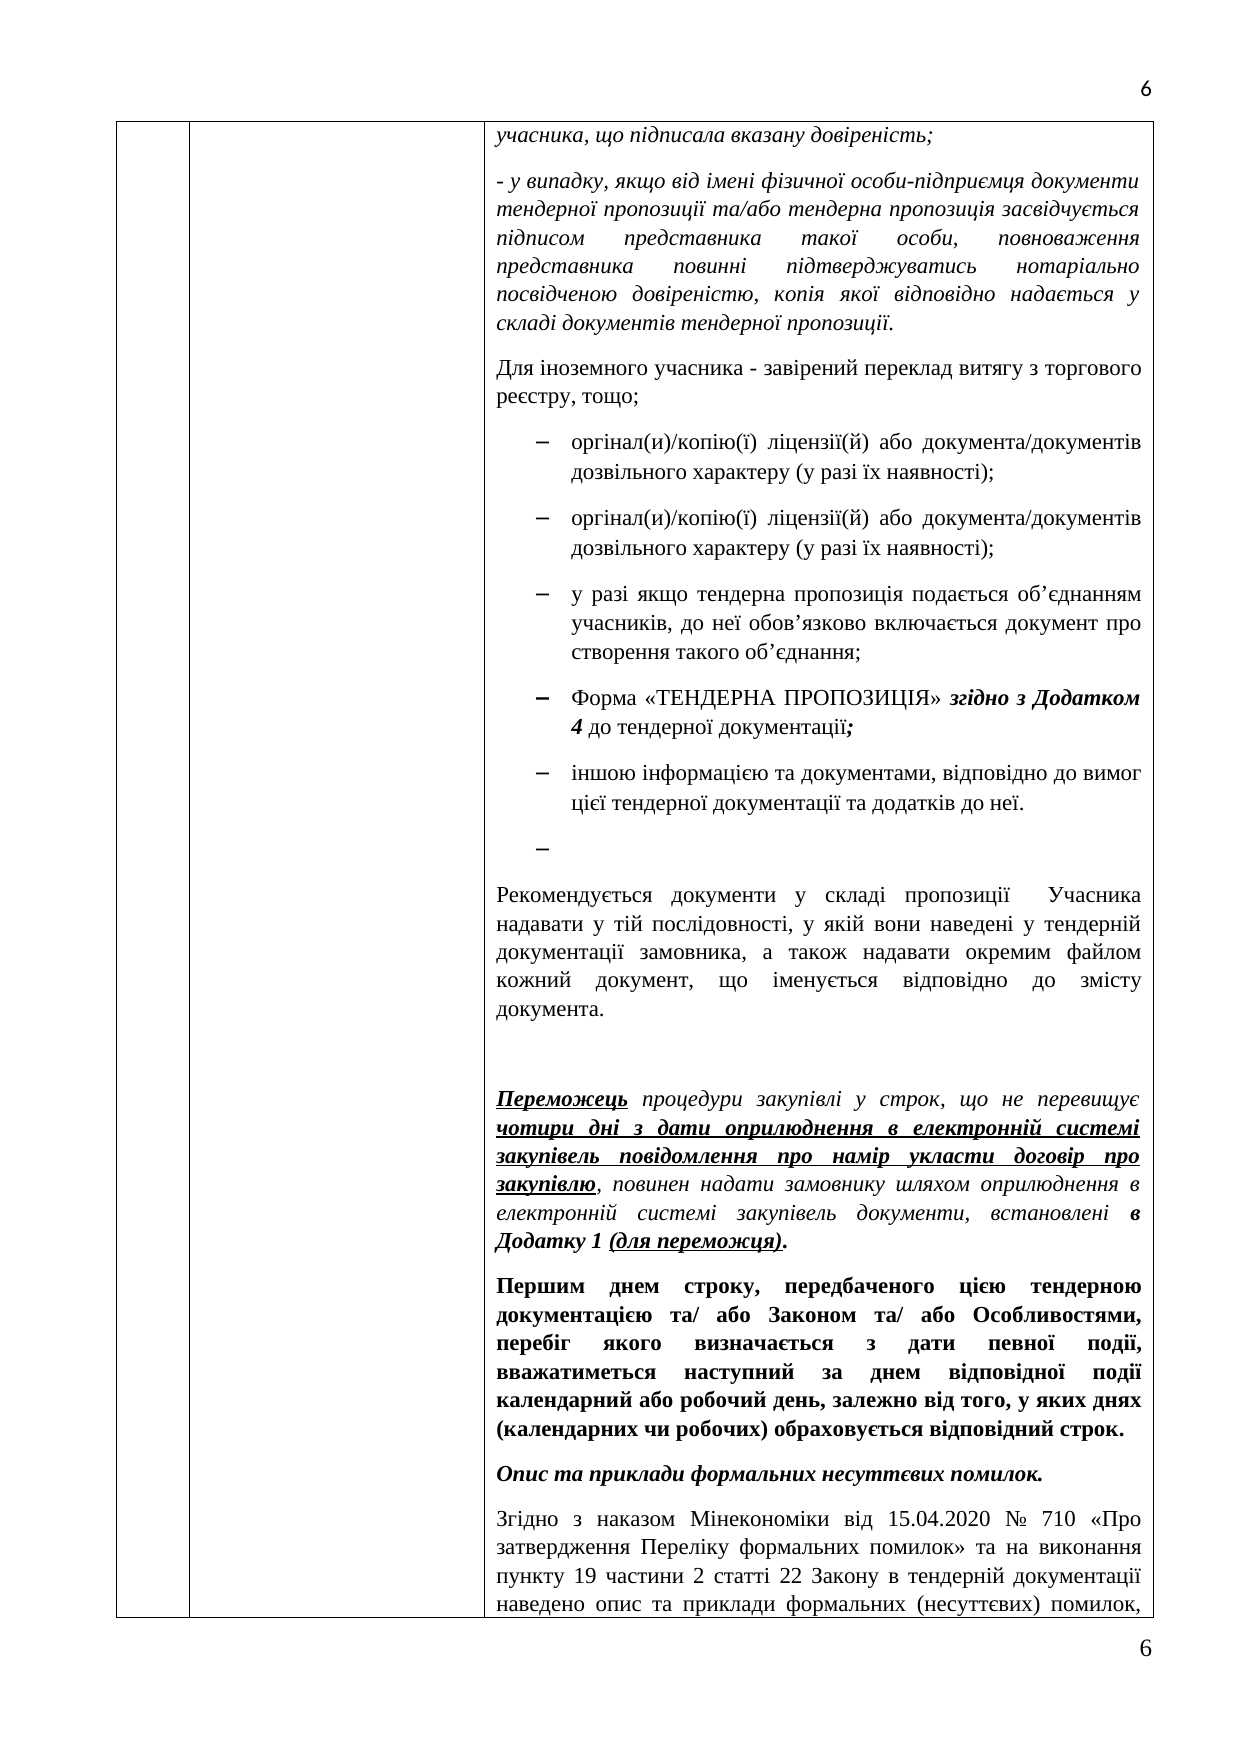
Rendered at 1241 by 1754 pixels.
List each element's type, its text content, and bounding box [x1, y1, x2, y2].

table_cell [485, 122, 1153, 1617]
table_cell 1 [117, 122, 189, 1617]
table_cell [190, 122, 484, 1617]
